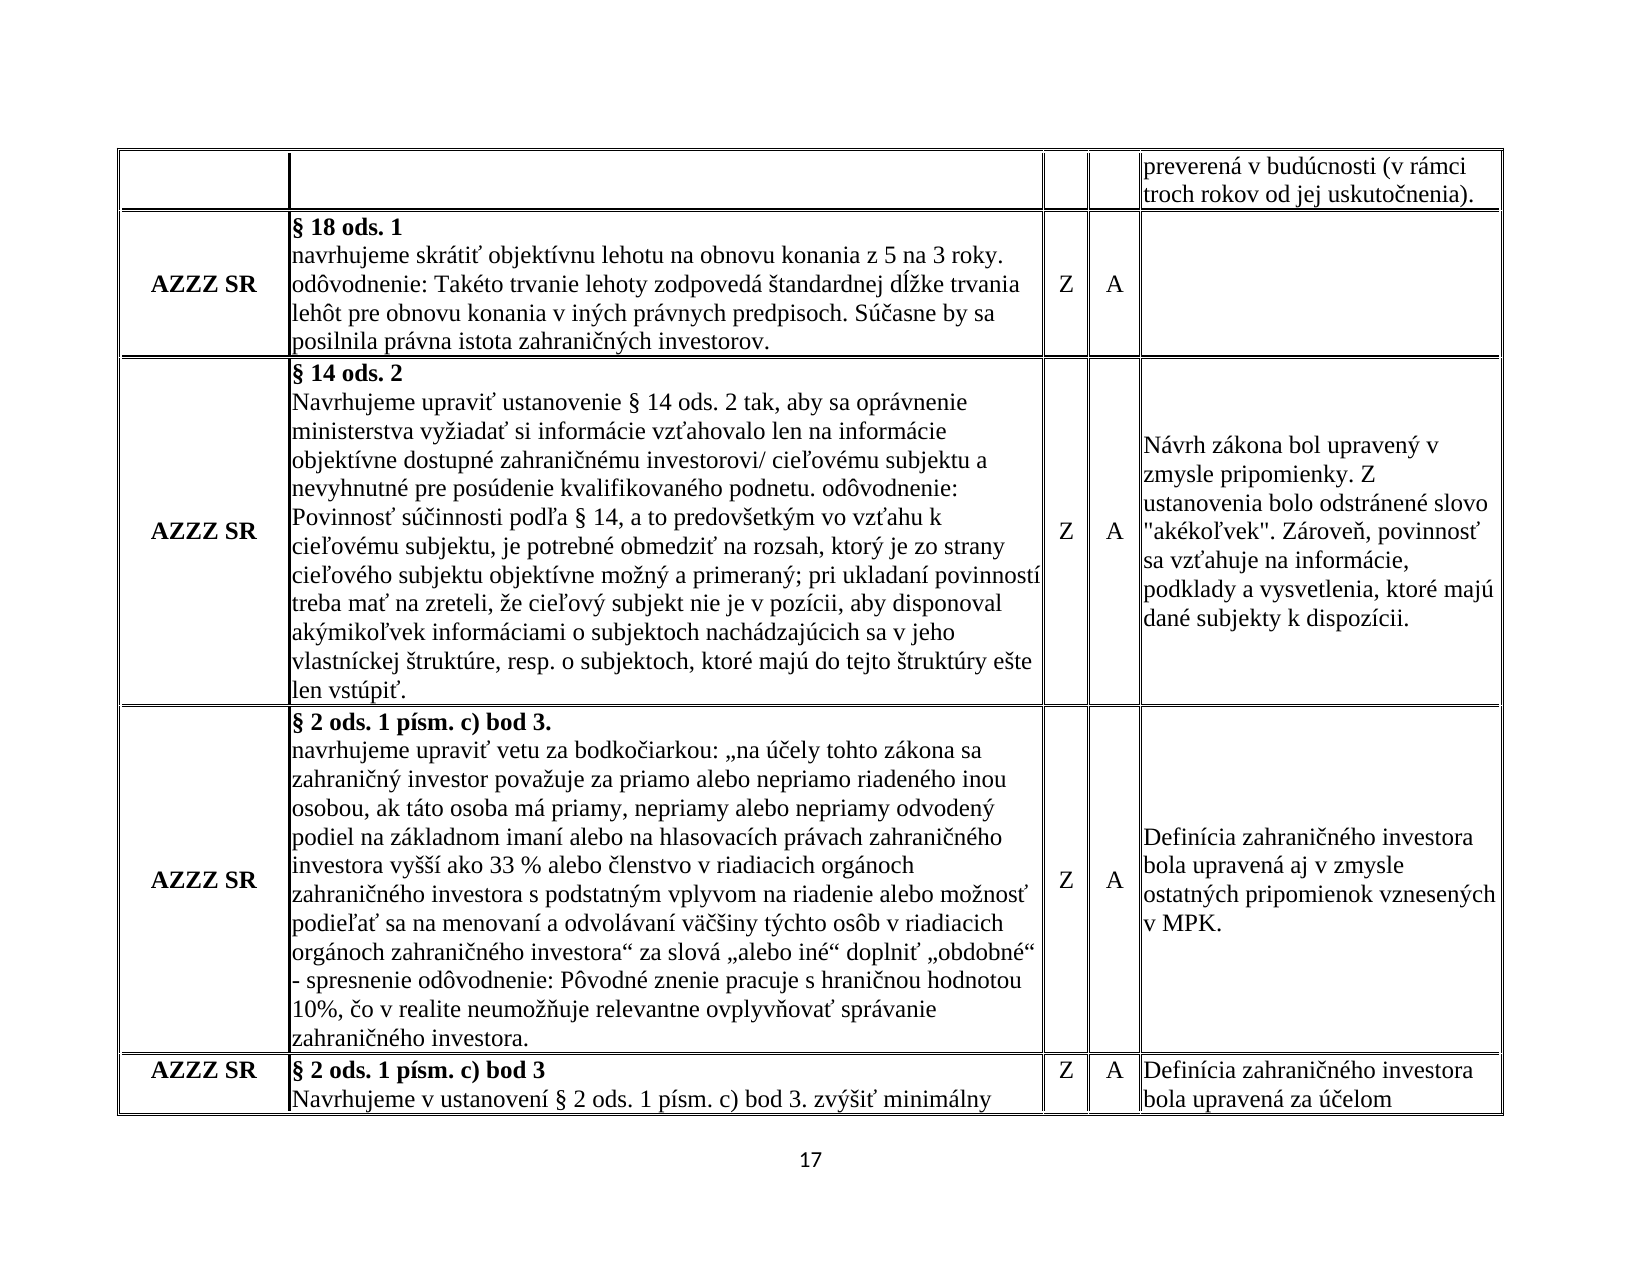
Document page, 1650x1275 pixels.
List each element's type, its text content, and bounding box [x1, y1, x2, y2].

table_cell § 2 ods. 1 písm. c) bod 3. navrhujeme upraviť vetu za bodkočiarkou: „na účely tohto zákona sa zahraničný investor považuje za priamo alebo nepriamo riadeného inou osobou, ak táto osoba má priamy, nepriamy alebo nepriamy odvodený podiel na základnom imaní alebo na hlasovacích právach zahraničného investora vyšší ako 33 % alebo členstvo v riadiacich orgánoch zahraničného investora s podstatným vplyvom na riadenie alebo možnosť podieľať sa na menovaní a odvolávaní väčšiny týchto osôb v riadiacich orgánoch zahraničného investora“ za slová „alebo iné“ doplniť „obdobné“ - spresnenie odôvodnenie: Pôvodné znenie pracuje s hraničnou hodnotou 10%, čo v realite neumožňuje relevantne ovplyvňovať správanie zahraničného investora. [291, 707, 1042, 1052]
table_cell A [1089, 1055, 1141, 1112]
table_cell AZZZ SR [118, 1052, 289, 1112]
table_cell Z [1044, 1055, 1088, 1112]
table_cell § 18 ods. 1 navrhujeme skrátiť objektívnu lehotu na obnovu konania z 5 na 3 roky. odôvodnenie: Takéto trvanie lehoty zodpovedá štandardnej dĺžke trvania lehôt pre obnovu konania v iných právnych predpisoch. Súčasne by sa posilnila právna istota zahraničných investorov. [291, 212, 1042, 355]
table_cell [289, 1055, 1044, 1112]
table_cell Z [1045, 359, 1087, 703]
table_cell Z [1044, 151, 1088, 208]
table_cell Definícia zahraničného investora bola upravená aj v zmysle ostatných pripomienok vznesených v MPK. [1142, 704, 1501, 1052]
table_cell A [1090, 359, 1139, 703]
table_cell Z [1045, 707, 1087, 1052]
table_cell AZZZ SR [120, 704, 288, 1052]
table_cell AZZZ SR [120, 151, 289, 208]
table_cell A [1090, 707, 1139, 1052]
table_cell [1141, 1052, 1502, 1112]
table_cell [1141, 151, 1501, 208]
table_cell Návrh zákona bol upravený v zmysle pripomienky. Z ustanovenia bolo odstránené slovo "akékoľvek". Zároveň, povinnosť sa vzťahuje na informácie, podklady a vysvetlenia, ktoré majú dané subjekty k dispozícii. [1142, 355, 1501, 703]
table_cell [1142, 208, 1501, 355]
table_cell ČA [1089, 151, 1141, 208]
table_cell Z [1045, 212, 1087, 355]
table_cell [289, 151, 1044, 208]
table_cell AZZZ SR [120, 208, 288, 355]
table_cell § 14 ods. 2 Navrhujeme upraviť ustanovenie § 14 ods. 2 tak, aby sa oprávnenie ministerstva vyžiadať si informácie vzťahovalo len na informácie objektívne dostupné zahraničnému investorovi/ cieľovému subjektu a nevyhnutné pre posúdenie kvalifikovaného podnetu. odôvodnenie: Povinnosť súčinnosti podľa § 14, a to predovšetkým vo vzťahu k cieľovému subjektu, je potrebné obmedziť na rozsah, ktorý je zo strany cieľového subjektu objektívne možný a primeraný; pri ukladaní povinností treba mať na zreteli, že cieľový subjekt nie je v pozícii, aby disponoval akýmikoľvek informáciami o subjektoch nachádzajúcich sa v jeho vlastníckej štruktúre, resp. o subjektoch, ktoré majú do tejto štruktúry ešte len vstúpiť. [291, 359, 1042, 703]
table_cell AZZZ SR [120, 355, 288, 703]
table_cell A [1090, 212, 1139, 355]
